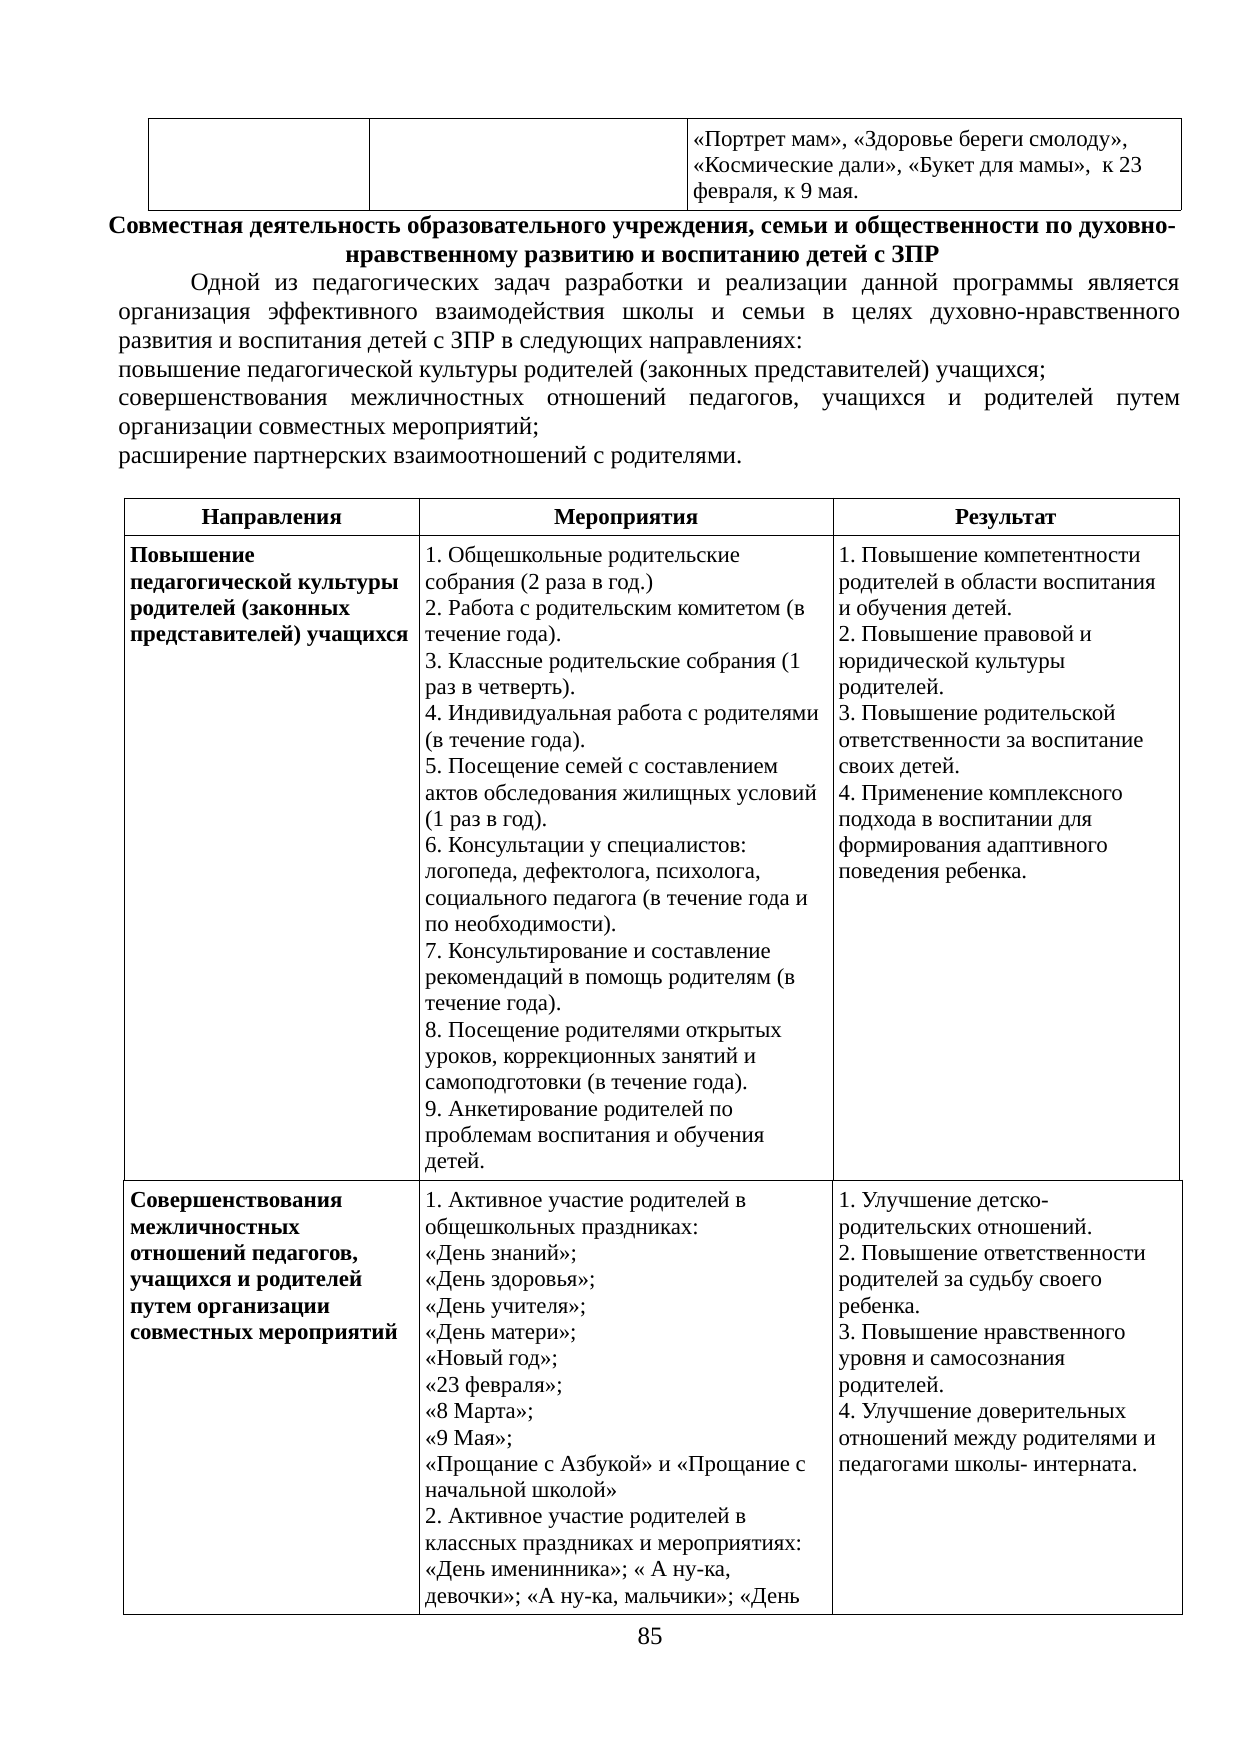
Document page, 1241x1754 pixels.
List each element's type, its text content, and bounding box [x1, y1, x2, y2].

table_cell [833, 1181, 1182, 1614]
text повышение педагогической культуры родителей (законных представителей) учащихся; [118, 354, 1181, 382]
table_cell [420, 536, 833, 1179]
text Одной из педагогических задач разработки и реализации данной программы является организация эффективного взаимодействия школы и семьи в целях духовно-нравственного развития и воспитания детей с ЗПР в следующих направлениях: [118, 267, 1181, 354]
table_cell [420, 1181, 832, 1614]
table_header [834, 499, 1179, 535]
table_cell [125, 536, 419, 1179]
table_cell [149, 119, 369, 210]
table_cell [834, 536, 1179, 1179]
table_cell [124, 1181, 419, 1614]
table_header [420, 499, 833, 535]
text расширение партнерских взаимоотношений с родителями. [118, 440, 1181, 469]
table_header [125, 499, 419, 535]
text Совместная деятельность образовательного учреждения, семьи и общественности по духовно-нравственному развитию и воспитанию детей с ЗПР [103, 210, 1181, 267]
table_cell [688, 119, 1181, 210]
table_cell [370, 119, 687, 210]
text совершенствования межличностных отношений педагогов, учащихся и родителей путем организации совместных мероприятий; [118, 382, 1181, 440]
